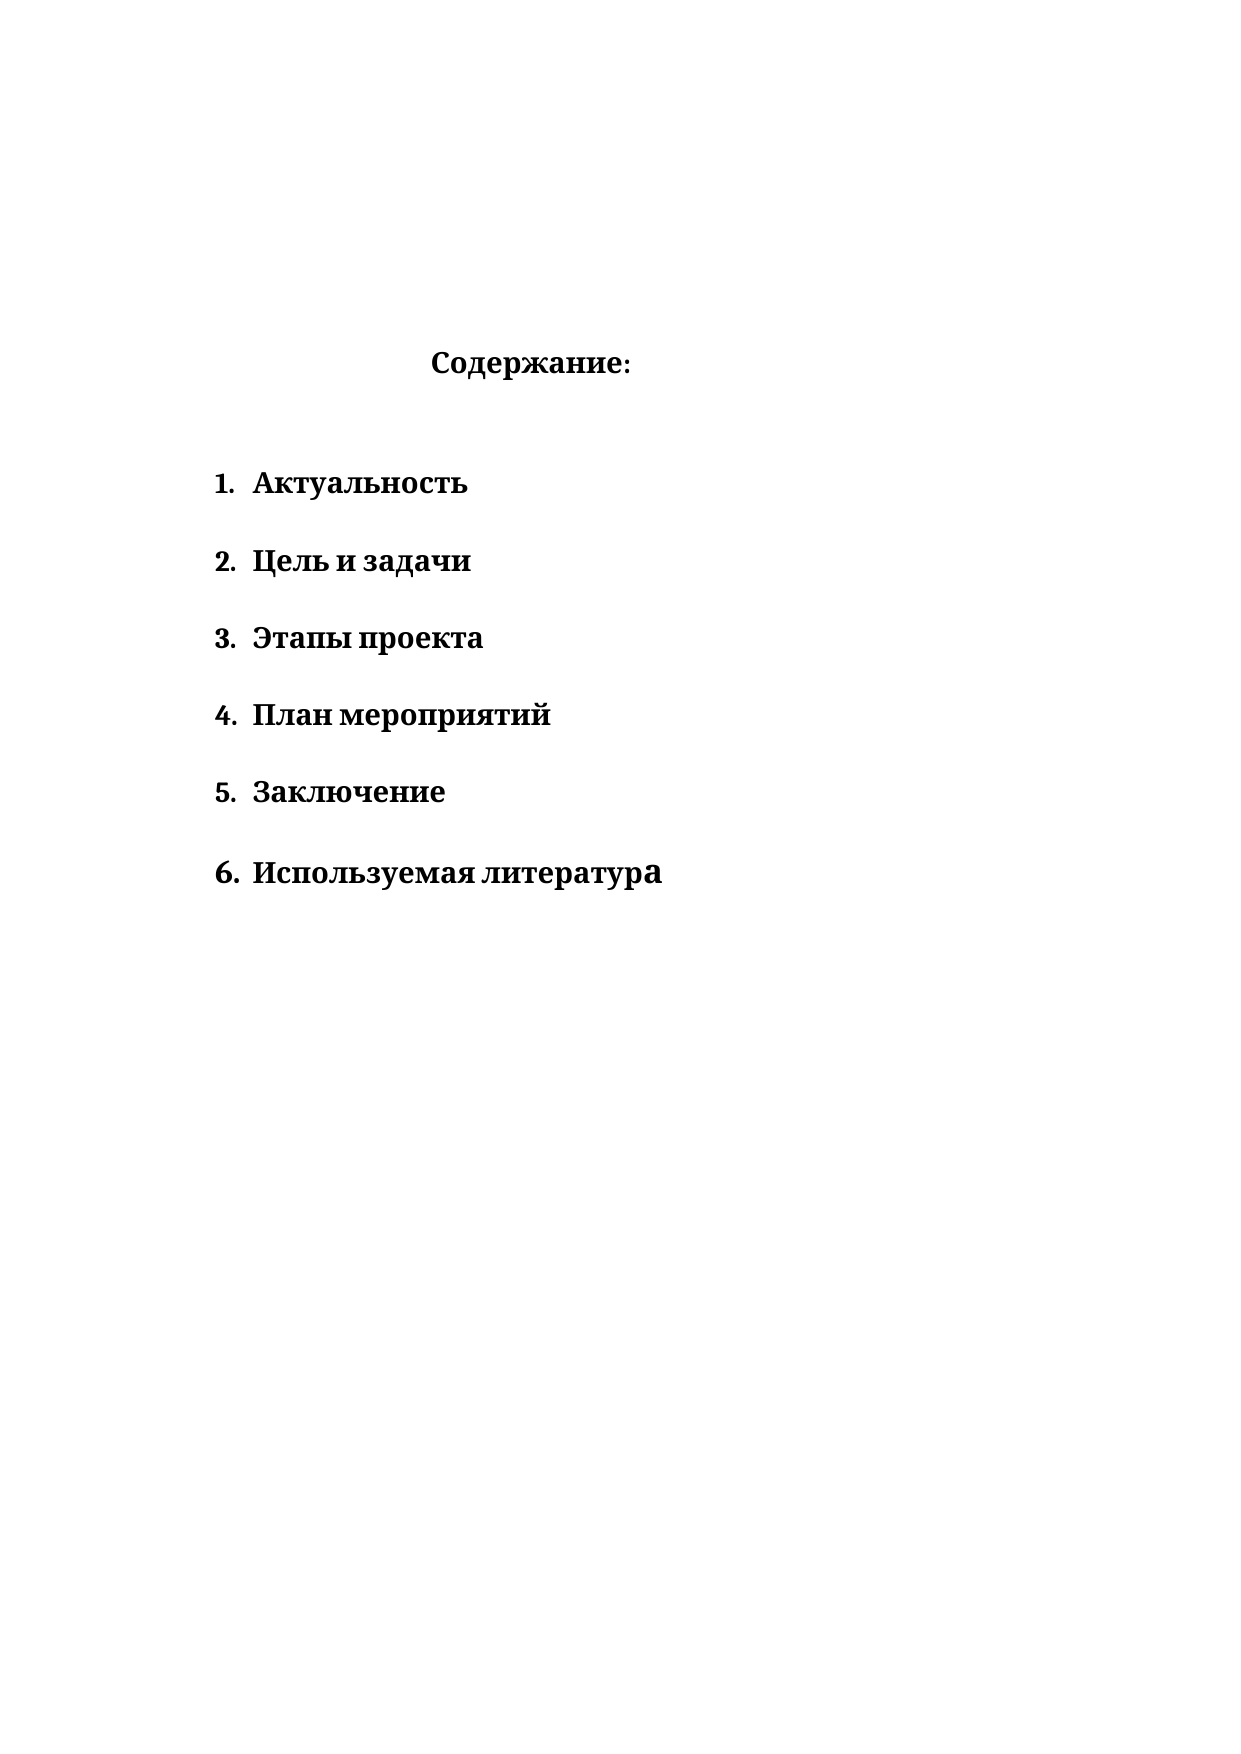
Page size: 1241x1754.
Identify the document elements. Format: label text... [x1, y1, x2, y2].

text Содержание: [177, 347, 1167, 381]
list Этапы проекта [215, 622, 1167, 655]
list План мероприятий [215, 699, 1167, 732]
list Заключение [215, 776, 1167, 809]
list Актуальность [215, 468, 1167, 501]
list Цель и задачи [215, 545, 1167, 578]
list Используемая литература [215, 853, 1167, 891]
